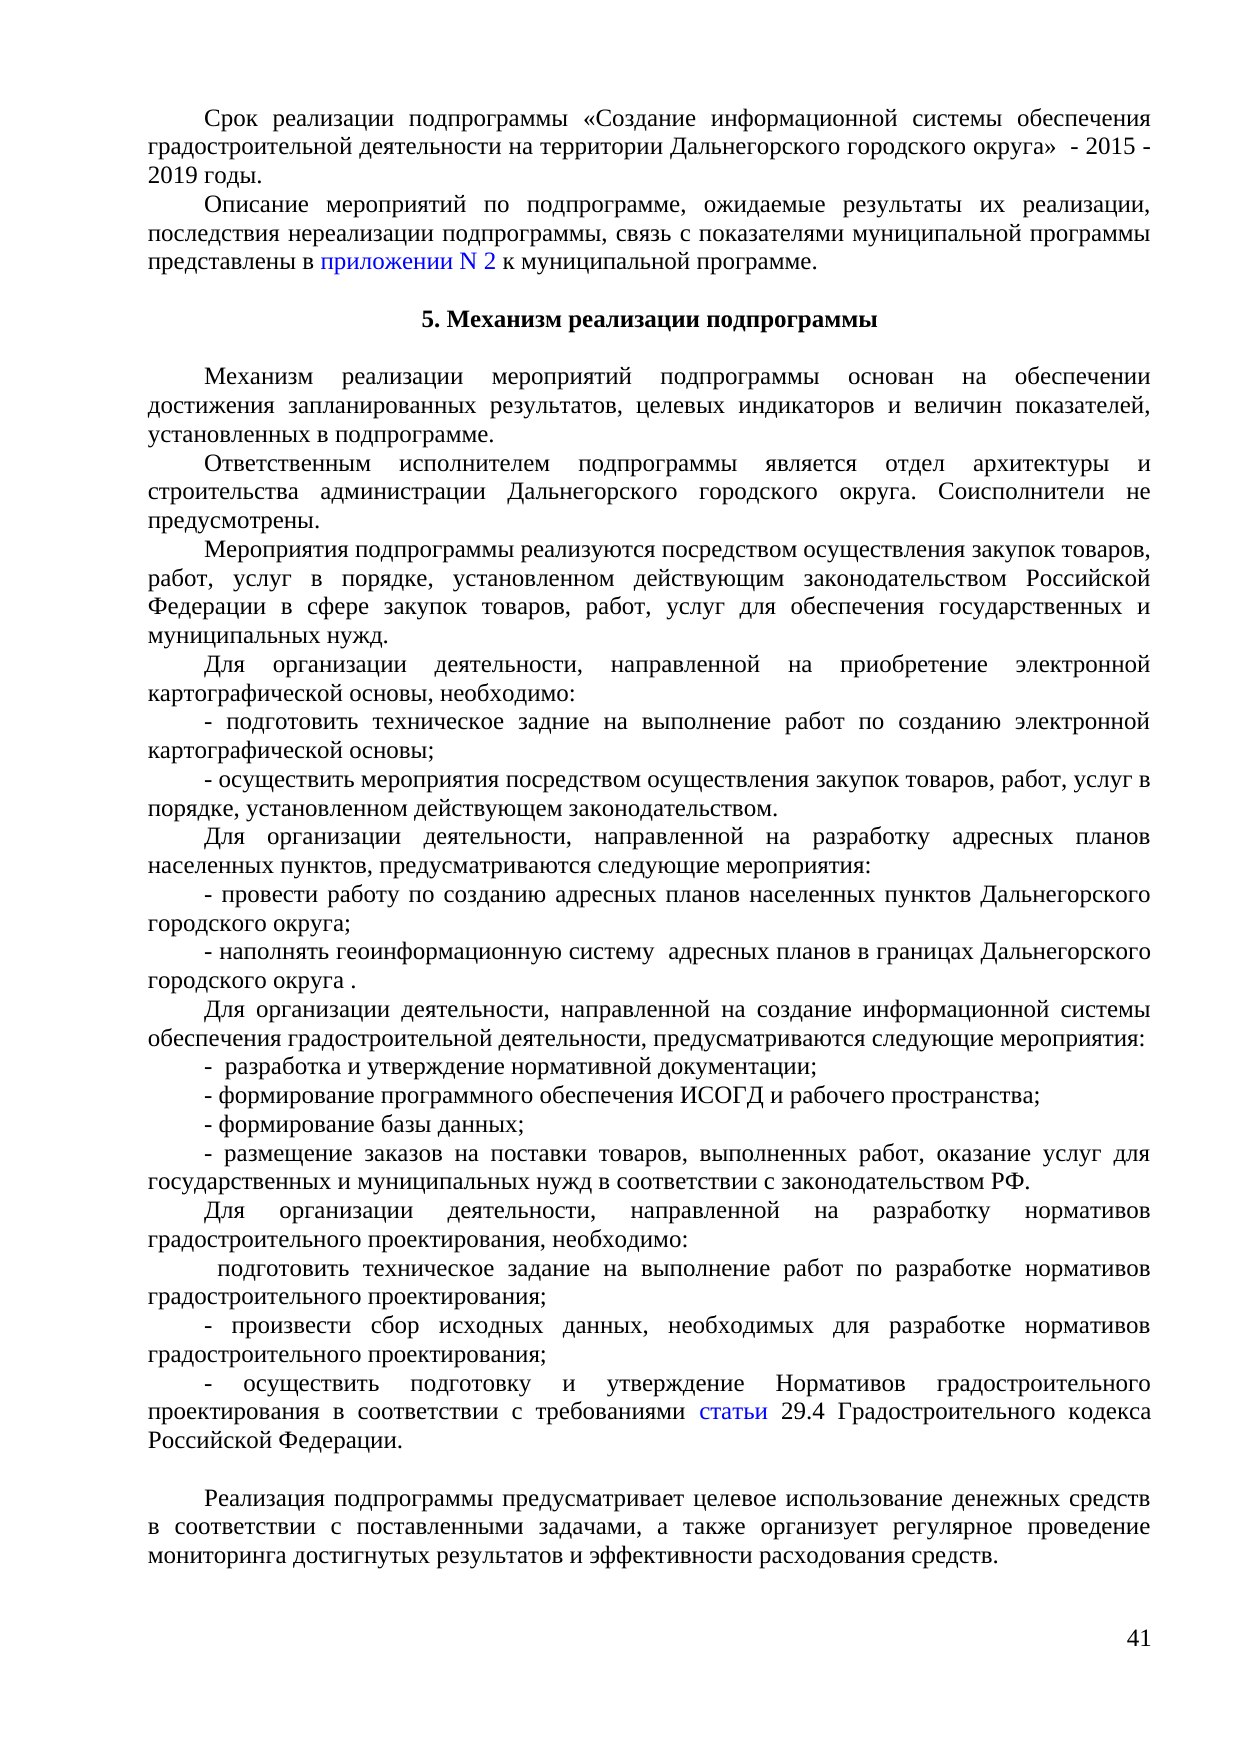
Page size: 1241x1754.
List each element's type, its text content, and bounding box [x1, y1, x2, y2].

text - произвести сбор исходных данных, необходимых для разработке нормативов градостроительного проектирования; [148, 1310, 1152, 1368]
text - подготовить техническое задние на выполнение работ по созданию электронной картографической основы; [148, 706, 1152, 764]
text Для организации деятельности, направленной на создание информационной системы обеспечения градостроительной деятельности, предусматриваются следующие мероприятия: [148, 994, 1152, 1051]
text 5. Механизм реализации подпрограммы [148, 304, 1152, 333]
text - формирование программного обеспечения ИСОГД и рабочего пространства; [148, 1080, 1152, 1109]
text - разработка и утверждение нормативной документации; [148, 1051, 1152, 1080]
text Реализация подпрограммы предусматривает целевое использование денежных средств в соответствии с поставленными задачами, а также организует регулярное проведение мониторинга достигнутых результатов и эффективности расходования средств. [148, 1483, 1152, 1569]
text - размещение заказов на поставки товаров, выполненных работ, оказание услуг для государственных и муниципальных нужд в соответствии с законодательством РФ. [148, 1138, 1152, 1195]
text Для организации деятельности, направленной на разработку адресных планов населенных пунктов, предусматриваются следующие мероприятия: [148, 821, 1152, 879]
text - формирование базы данных; [148, 1109, 1152, 1138]
text подготовить техническое задание на выполнение работ по разработке нормативов градостроительного проектирования; [148, 1253, 1152, 1310]
text Для организации деятельности, направленной на разработку нормативов градостроительного проектирования, необходимо: [148, 1195, 1152, 1253]
text Для организации деятельности, направленной на приобретение электронной картографической основы, необходимо: [148, 649, 1152, 706]
text - осуществить мероприятия посредством осуществления закупок товаров, работ, услуг в порядке, установленном действующем законодательством. [148, 764, 1152, 821]
text Механизм реализации мероприятий подпрограммы основан на обеспечении достижения запланированных результатов, целевых индикаторов и величин показателей, установленных в подпрограмме. [148, 361, 1152, 448]
text - провести работу по созданию адресных планов населенных пунктов Дальнегорского городского округа; [148, 879, 1152, 936]
text Мероприятия подпрограммы реализуются посредством осуществления закупок товаров, работ, услуг в порядке, установленном действующим законодательством Российской Федерации в сфере закупок товаров, работ, услуг для обеспечения государственных и муниципальных нужд. [148, 534, 1152, 649]
text - осуществить подготовку и утверждение Нормативов градостроительного проектирования в соответствии с требованиями статьи 29.4 Градостроительного кодекса Российской Федерации. [148, 1368, 1152, 1454]
text Ответственным исполнителем подпрограммы является отдел архитектуры и строительства администрации Дальнегорского городского округа. Соисполнители не предусмотрены. [148, 448, 1152, 534]
text - наполнять геоинформационную систему адресных планов в границах Дальнегорского городского округа . [148, 936, 1152, 994]
text Описание мероприятий по подпрограмме, ожидаемые результаты их реализации, последствия нереализации подпрограммы, связь с показателями муниципальной программы представлены в приложении N 2 к муниципальной программе. [148, 189, 1152, 275]
text Срок реализации подпрограммы «Создание информационной системы обеспечения градостроительной деятельности на территории Дальнегорского городского округа» - 2015 -2019 годы. [148, 103, 1152, 189]
